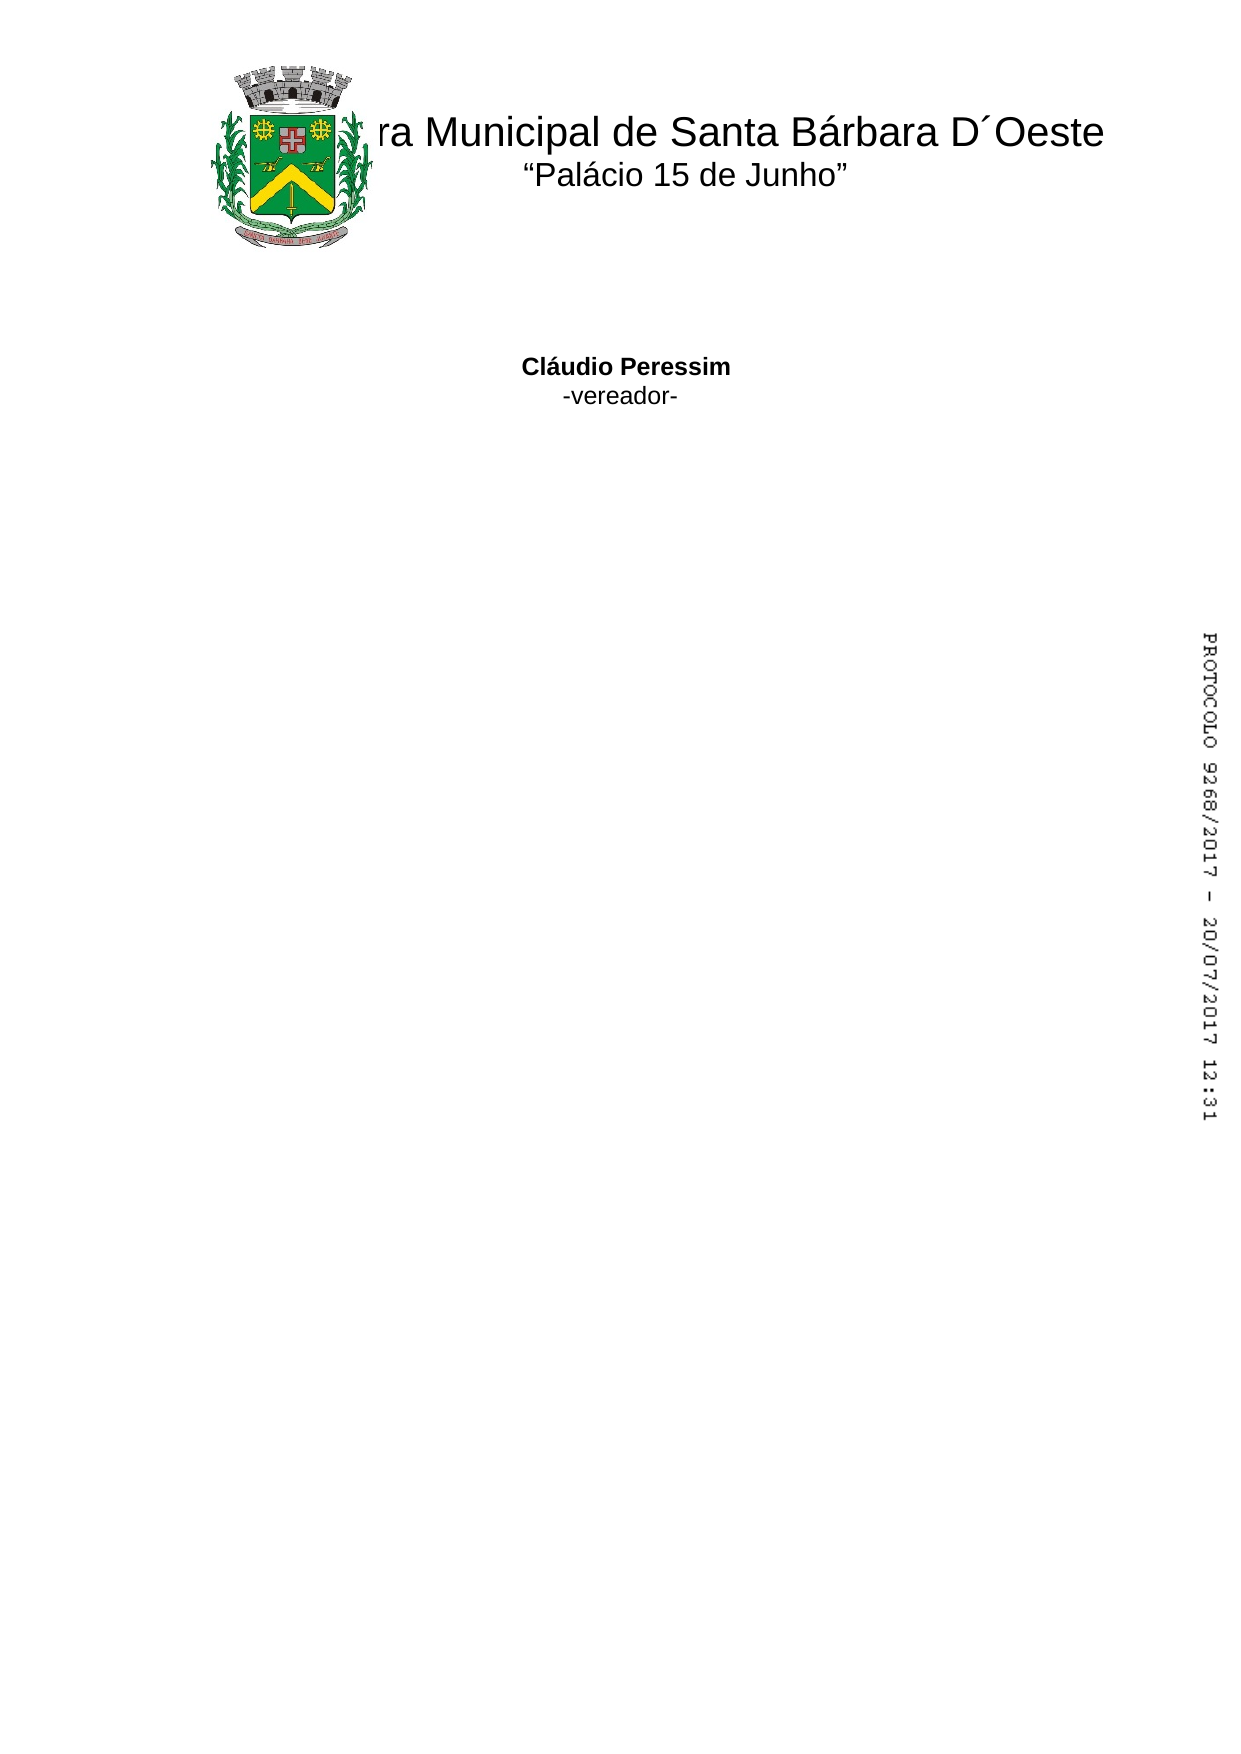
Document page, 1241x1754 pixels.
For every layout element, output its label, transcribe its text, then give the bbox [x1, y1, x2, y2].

text Cláudio Peressim [177, 352, 1063, 381]
picture [1177, 629, 1241, 1125]
picture [210, 66, 380, 255]
text -vereador- [177, 381, 1063, 409]
